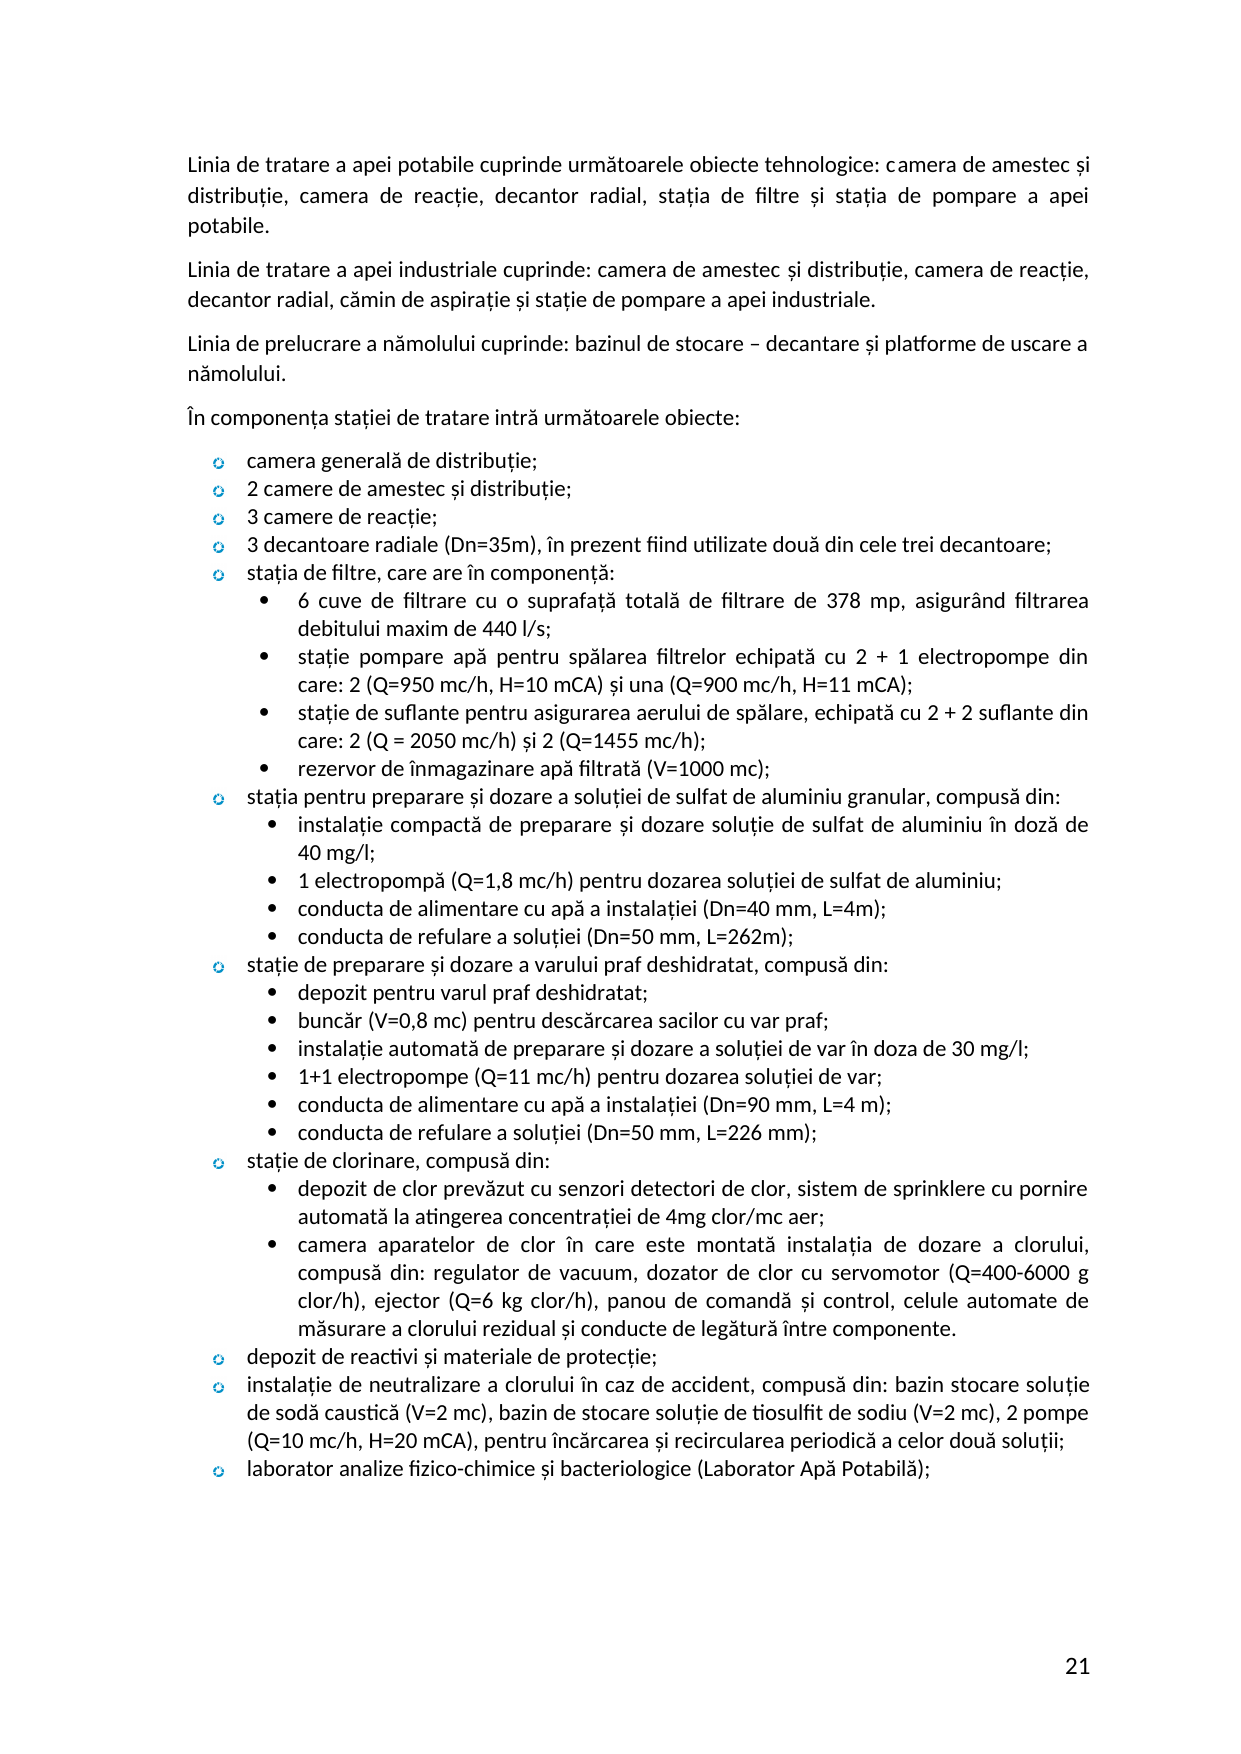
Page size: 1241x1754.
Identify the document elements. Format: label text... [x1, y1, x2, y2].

picture [210, 787, 227, 805]
text Linia de tratare a apei potabile cuprinde următoarele obiecte tehnologice: camera de amestec şi distribuţie, camera de reacţie, decantor radial, staţia de filtre și staţia de pompare a apei potabile. [187, 150, 1090, 239]
list 1+1 electropompe (Q=11 mc/h) pentru dozarea soluţiei de var; [268, 1062, 1090, 1090]
picture [210, 1376, 227, 1393]
list staţie de clorinare, compusă din: [209, 1146, 1090, 1174]
picture [210, 1348, 227, 1365]
list conducta de alimentare cu apă a instalaţiei (Dn=90 mm, L=4 m); [268, 1090, 1090, 1118]
picture [210, 1152, 227, 1169]
list depozit pentru varul praf deshidratat; [268, 978, 1090, 1006]
list buncăr (V=0,8 mc) pentru descărcarea sacilor cu var praf; [268, 1006, 1090, 1034]
list staţie de suflante pentru asigurarea aerului de spălare, echipată cu 2 + 2 suflante din care: 2 (Q = 2050 mc/h) şi 2 (Q=1455 mc/h); [260, 698, 1090, 754]
list 3 camere de reacţie; [209, 502, 1090, 530]
list conducta de alimentare cu apă a instalaţiei (Dn=40 mm, L=4m); [268, 894, 1090, 922]
list conducta de refulare a soluţiei (Dn=50 mm, L=262m); [268, 922, 1090, 950]
list rezervor de înmagazinare apă filtrată (V=1000 mc); [260, 754, 1090, 782]
picture [210, 563, 227, 581]
list staţie de preparare şi dozare a varului praf deshidratat, compusă din: [209, 950, 1090, 978]
list instalaţie compactă de preparare şi dozare soluţie de sulfat de aluminiu în doză de 40 mg/l; [268, 810, 1090, 866]
text În componenţa staţiei de tratare intră următoarele obiecte: [187, 403, 1090, 431]
list instalaţie automată de preparare şi dozare a soluţiei de var în doza de 30 mg/l; [268, 1034, 1090, 1062]
list depozit de reactivi şi materiale de protecţie; [209, 1342, 1090, 1371]
list staţia de filtre, care are în componenţă: [209, 558, 1090, 586]
list laborator analize fizico-chimice și bacteriologice (Laborator Apă Potabilă); [209, 1454, 1090, 1483]
text Linia de tratare a apei industriale cuprinde: camera de amestec şi distribuţie, camera de reacţie, decantor radial, cămin de aspiraţie și staţie de pompare a apei industriale. [187, 255, 1090, 313]
picture [210, 535, 227, 553]
picture [210, 479, 227, 497]
picture [210, 507, 227, 525]
list depozit de clor prevăzut cu senzori detectori de clor, sistem de sprinklere cu pornire automată la atingerea concentraţiei de 4mg clor/mc aer; [268, 1174, 1090, 1230]
text Linia de prelucrare a nămolului cuprinde: bazinul de stocare – decantare și platforme de uscare a nămolului. [187, 329, 1090, 387]
list camera generală de distribuţie; [209, 446, 1090, 474]
list camera aparatelor de clor în care este montată instalaţia de dozare a clorului, compusă din: regulator de vacuum, dozator de clor cu servomotor (Q=400-6000 g clor/h), ejector (Q=6 kg clor/h), panou de comandă şi control, celule automate de măsurare a clorului rezidual și conducte de legătură între componente. [268, 1230, 1090, 1342]
list 1 electropompă (Q=1,8 mc/h) pentru dozarea soluţiei de sulfat de aluminiu; [268, 866, 1090, 894]
list staţia pentru preparare şi dozare a soluţiei de sulfat de aluminiu granular, compusă din: [209, 782, 1090, 810]
picture [210, 955, 227, 973]
list staţie pompare apă pentru spălarea filtrelor echipată cu 2 + 1 electropompe din care: 2 (Q=950 mc/h, H=10 mCA) şi una (Q=900 mc/h, H=11 mCA); [260, 642, 1090, 698]
picture [210, 1460, 227, 1477]
list conducta de refulare a soluţiei (Dn=50 mm, L=226 mm); [268, 1118, 1090, 1146]
list 6 cuve de filtrare cu o suprafaţă totală de filtrare de 378 mp, asigurând filtrarea debitului maxim de 440 l/s; [260, 586, 1090, 642]
list 3 decantoare radiale (Dn=35m), în prezent fiind utilizate două din cele trei decantoare; [209, 530, 1090, 558]
picture [210, 451, 227, 469]
list instalaţie de neutralizare a clorului în caz de accident, compusă din: bazin stocare soluţie de sodă caustică (V=2 mc), bazin de stocare soluţie de tiosulfit de sodiu (V=2 mc), 2 pompe (Q=10 mc/h, H=20 mCA), pentru încărcarea şi recircularea periodică a celor două soluţii; [209, 1371, 1090, 1454]
list 2 camere de amestec şi distribuţie; [209, 474, 1090, 502]
